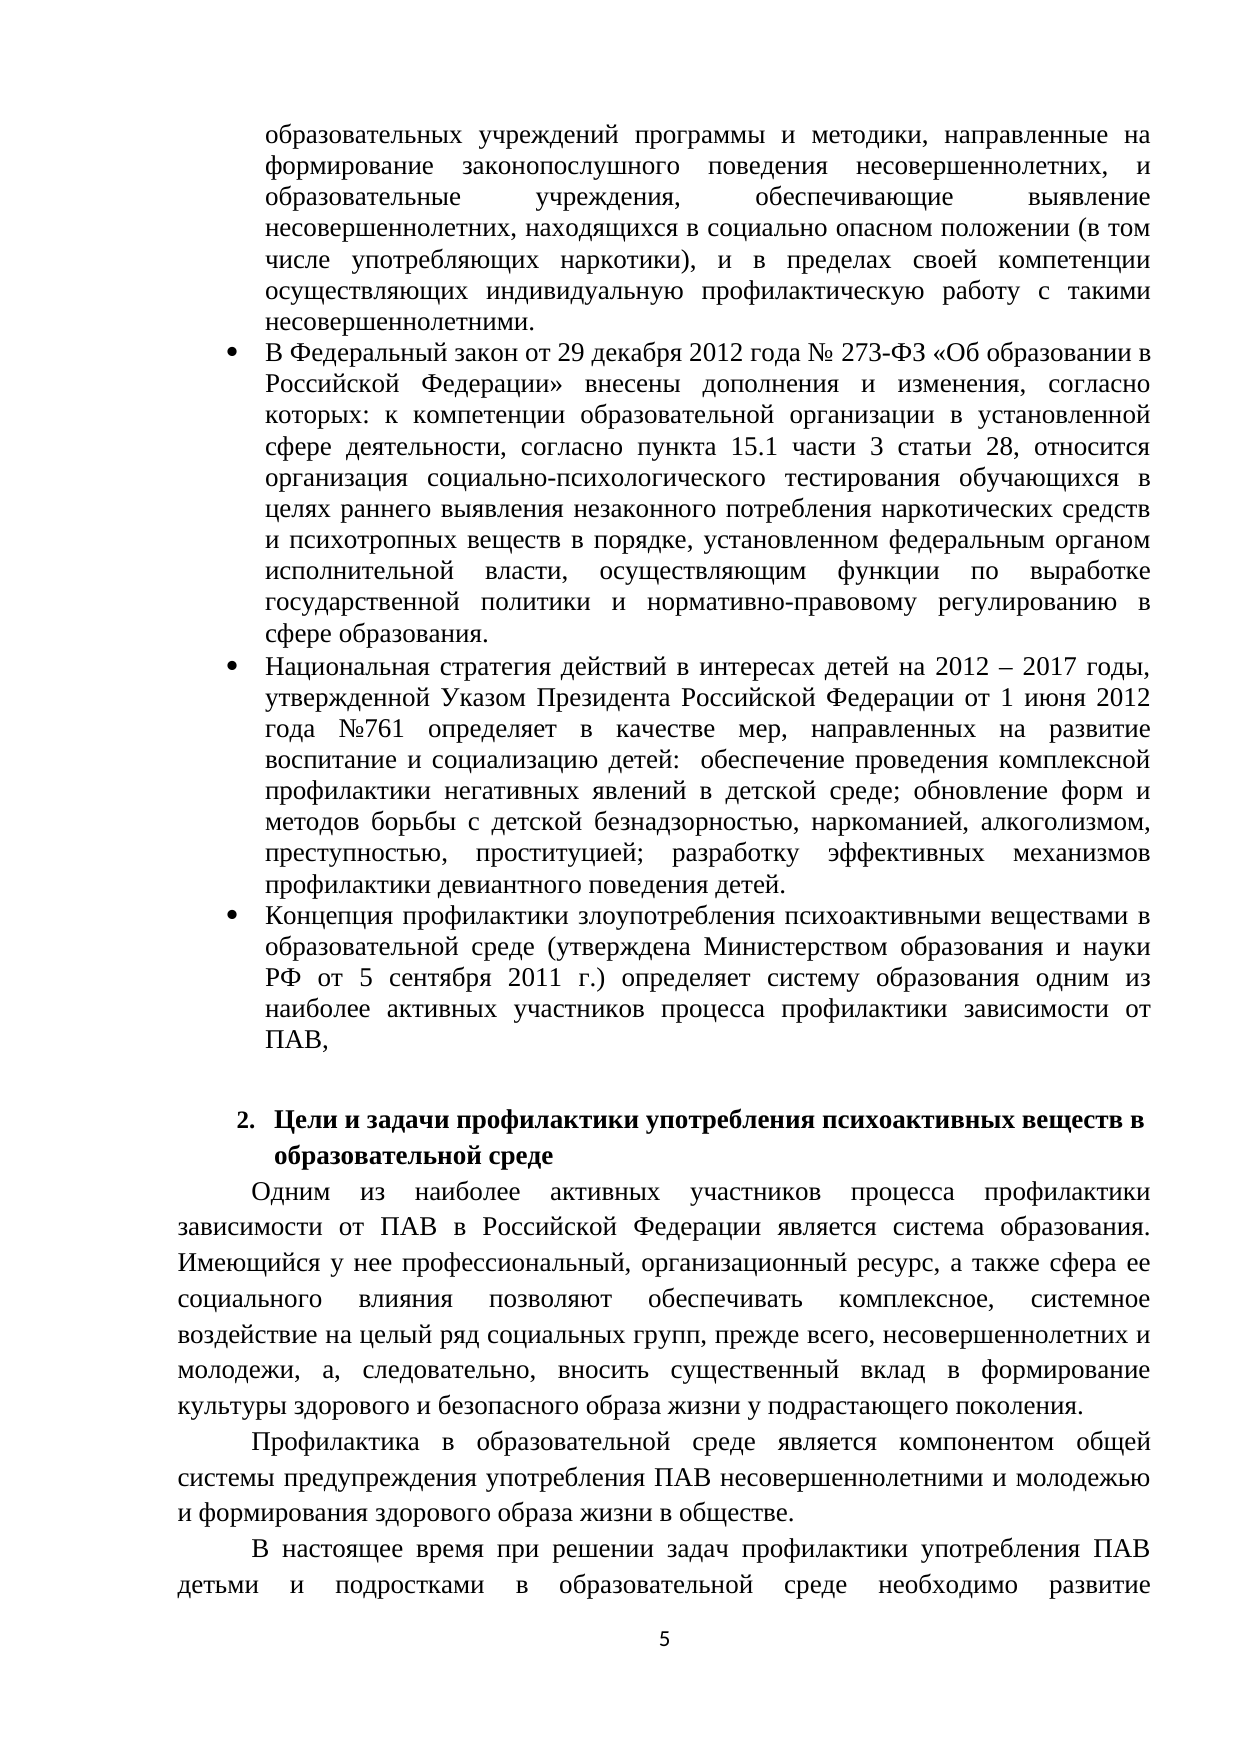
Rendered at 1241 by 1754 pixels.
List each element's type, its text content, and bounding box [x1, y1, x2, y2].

list Цели и задачи профилактики употребления психоактивных веществ в образовательной среде [236, 1103, 1152, 1170]
text Одним из наиболее активных участников процесса профилактики зависимости от ПАВ в Российской Федерации является система образования. Имеющийся у нее профессиональный, организационный ресурс, а также сфера ее социального влияния позволяют обеспечивать комплексное, системное воздействие на целый ряд социальных групп, прежде всего, несовершеннолетних и молодежи, а, следовательно, вносить существенный вклад в формирование культуры здорового и безопасного образа жизни у подрастающего поколения. [177, 1175, 1152, 1420]
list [227, 118, 1152, 336]
list Национальная стратегия действий в интересах детей на 2012 – 2017 годы, утвержденной Указом Президента Российской Федерации от 1 июня 2012 года №761 определяет в качестве мер, направленных на развитие воспитание и социализацию детей: обеспечение проведения комплексной профилактики негативных явлений в детской среде; обновление форм и методов борьбы с детской безнадзорностью, наркоманией, алкоголизмом, преступностью, проституцией; разработку эффективных механизмов профилактики девиантного поведения детей. [227, 649, 1152, 899]
list В Федеральный закон от 29 декабря 2012 года № 273-ФЗ «Об образовании в Российской Федерации» внесены дополнения и изменения, согласно которых: к компетенции образовательной организации в установленной сфере деятельности, согласно пункта 15.1 части 3 статьи 28, относится организация социально-психологического тестирования обучающихся в целях раннего выявления незаконного потребления наркотических средств и психотропных веществ в порядке, установленном федеральным органом исполнительной власти, осуществляющим функции по выработке государственной политики и нормативно-правовому регулированию в сфере образования. [227, 336, 1152, 649]
text Профилактика в образовательной среде является компонентом общей системы предупреждения употребления ПАВ несовершеннолетними и молодежью и формирования здорового образа жизни в обществе. [177, 1425, 1152, 1527]
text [177, 1532, 1152, 1599]
list Концепция профилактики злоупотребления психоактивными веществами в образовательной среде (утверждена Министерством образования и науки РФ от 5 сентября 2011 г.) определяет систему образования одним из наиболее активных участников процесса профилактики зависимости от ПАВ, [227, 899, 1152, 1055]
